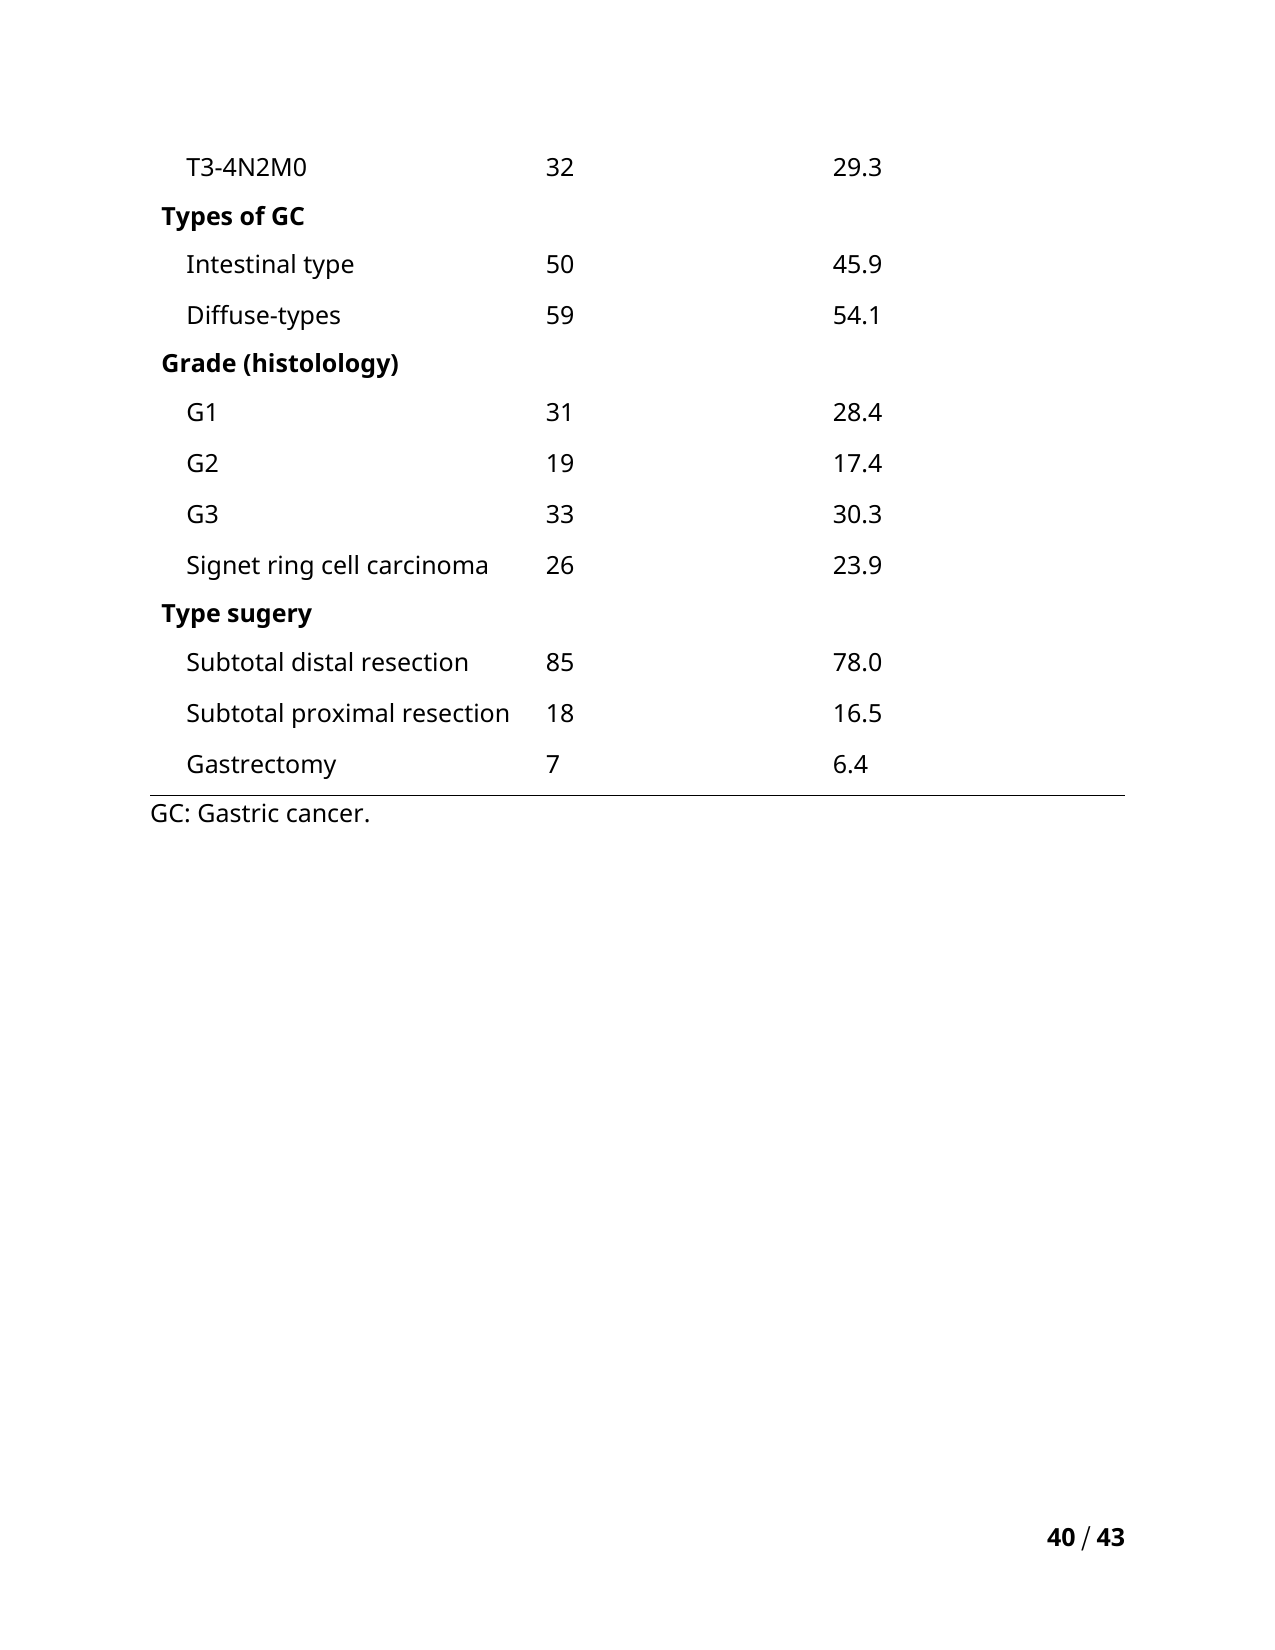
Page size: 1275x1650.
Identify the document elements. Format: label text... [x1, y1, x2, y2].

table_cell Intestinal type Diffuse-types [150, 247, 534, 346]
table_cell 45.9 54.1 [821, 247, 1125, 346]
table_cell 85 18 7 [534, 644, 821, 794]
table_cell Subtotal distal resection Subtotal proximal resection Gastrectomy [150, 644, 534, 794]
table_cell Types of GC [150, 198, 1125, 247]
table_cell Type sugery [150, 596, 1125, 644]
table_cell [150, 150, 534, 198]
table_cell 28.4 17.4 30.3 23.9 [821, 394, 1125, 596]
text GC: Gastric cancer. [150, 796, 1125, 830]
table_cell Grade (histolology) [150, 346, 1125, 394]
table_cell 31 19 33 26 [534, 394, 821, 596]
table_cell G1 G2 G3 Signet ring cell carcinoma [150, 394, 534, 596]
table_cell 36.7 15.6 18.3 29.3 [821, 150, 1125, 198]
table_cell 50 59 [534, 247, 821, 346]
table_cell 40 17 20 32 [534, 150, 821, 198]
table_cell 78.0 16.5 6.4 [821, 644, 1125, 794]
